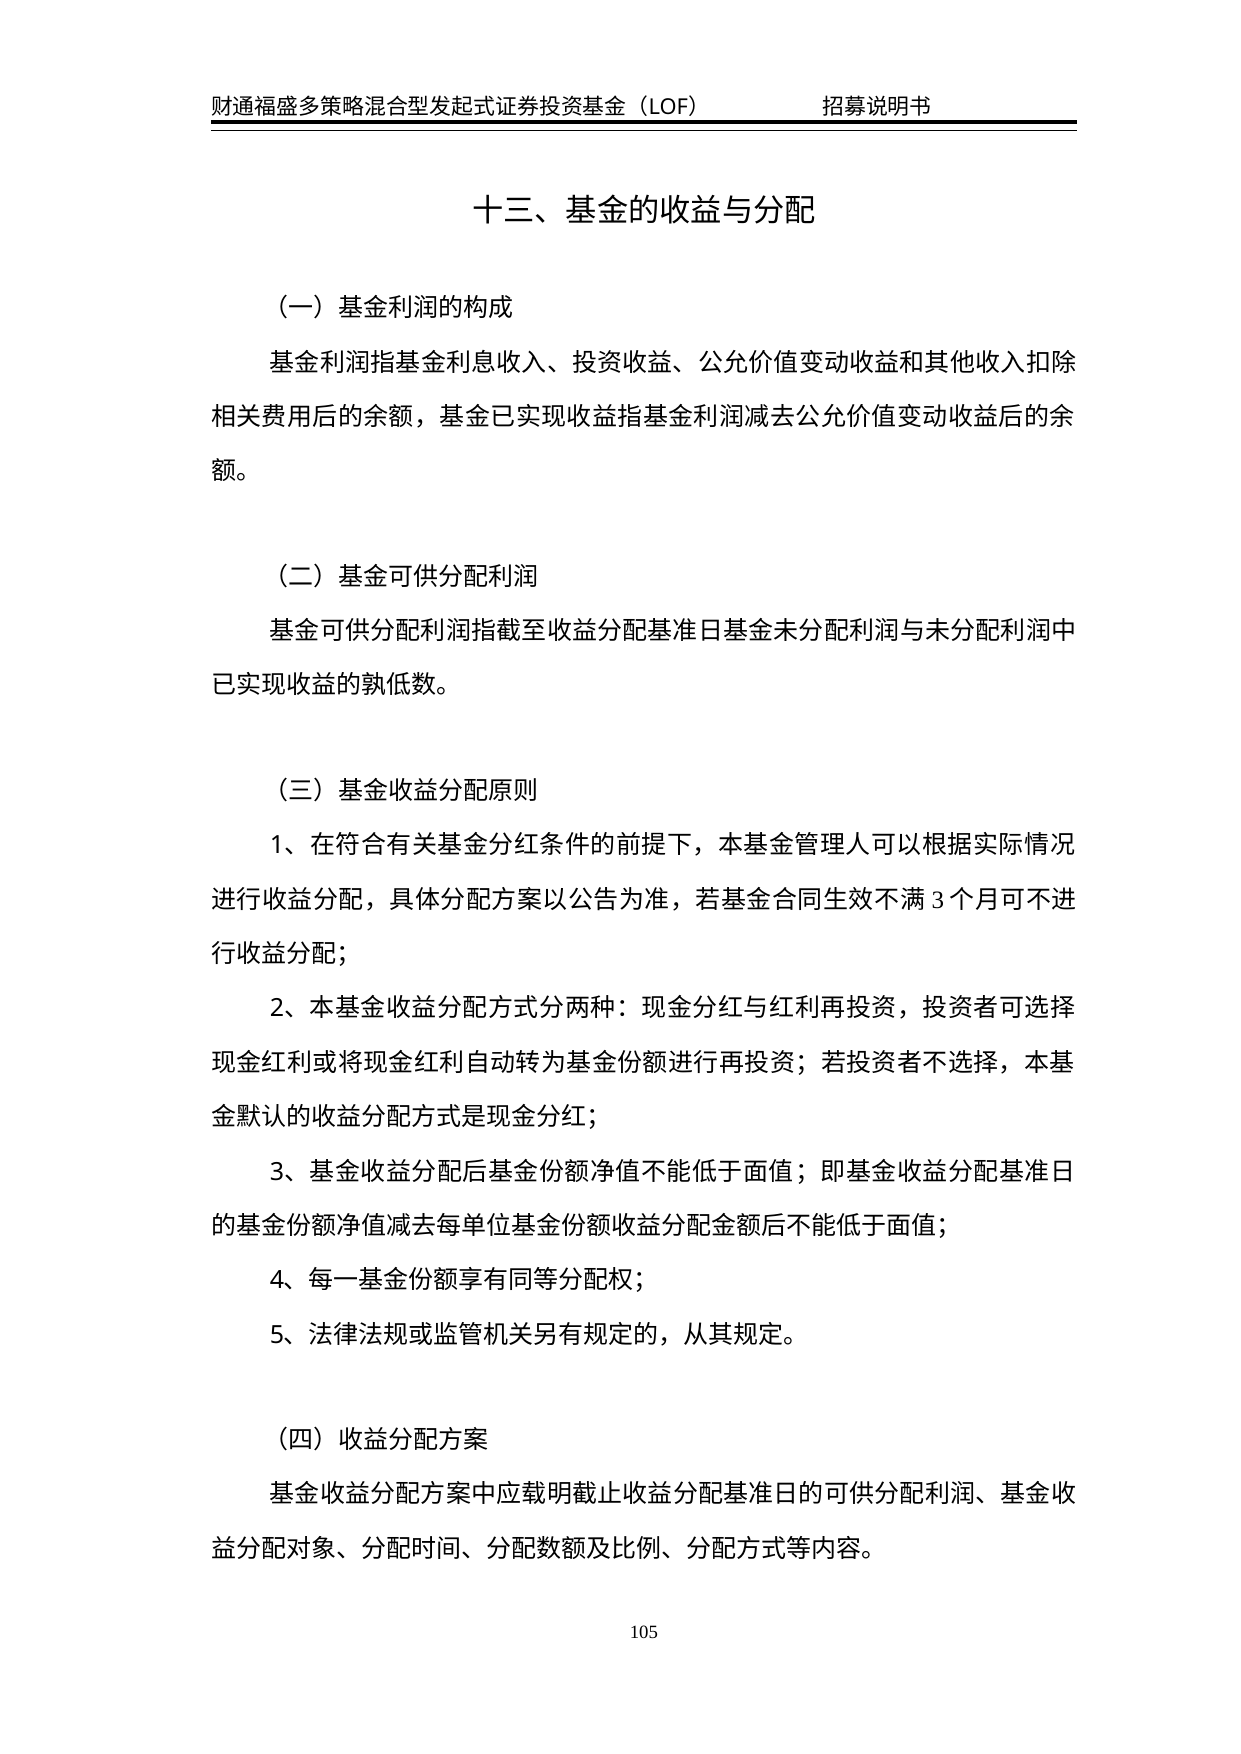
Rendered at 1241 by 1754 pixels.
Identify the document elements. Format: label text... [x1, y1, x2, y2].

subtitle （二）基金可供分配利润 [211, 556, 1077, 592]
text 1、在符合有关基金分红条件的前提下，本基金管理人可以根据实际情况进行收益分配，具体分配方案以公告为准，若基金合同生效不满3个月可不进行收益分配； [211, 825, 1077, 970]
text 4、每一基金份额享有同等分配权； [211, 1260, 1077, 1296]
text 基金利润指基金利息收入、投资收益、公允价值变动收益和其他收入扣除相关费用后的余额，基金已实现收益指基金利润减去公允价值变动收益后的余额。 [211, 342, 1077, 487]
subtitle （一）基金利润的构成 [211, 288, 1077, 324]
text 基金可供分配利润指截至收益分配基准日基金未分配利润与未分配利润中已实现收益的孰低数。 [211, 611, 1077, 701]
text 基金收益分配方案中应载明截止收益分配基准日的可供分配利润、基金收益分配对象、分配时间、分配数额及比例、分配方式等内容。 [211, 1474, 1077, 1564]
text 5、法律法规或监管机关另有规定的，从其规定。 [211, 1314, 1077, 1350]
text 2、本基金收益分配方式分两种：现金分红与红利再投资，投资者可选择现金红利或将现金红利自动转为基金份额进行再投资；若投资者不选择，本基金默认的收益分配方式是现金分红； [211, 988, 1077, 1133]
subtitle （三）基金收益分配原则 [211, 770, 1077, 807]
text 3、基金收益分配后基金份额净值不能低于面值；即基金收益分配基准日的基金份额净值减去每单位基金份额收益分配金额后不能低于面值； [211, 1151, 1077, 1242]
subtitle （四）收益分配方案 [211, 1419, 1077, 1456]
subtitle 十三、基金的收益与分配 [211, 185, 1077, 231]
